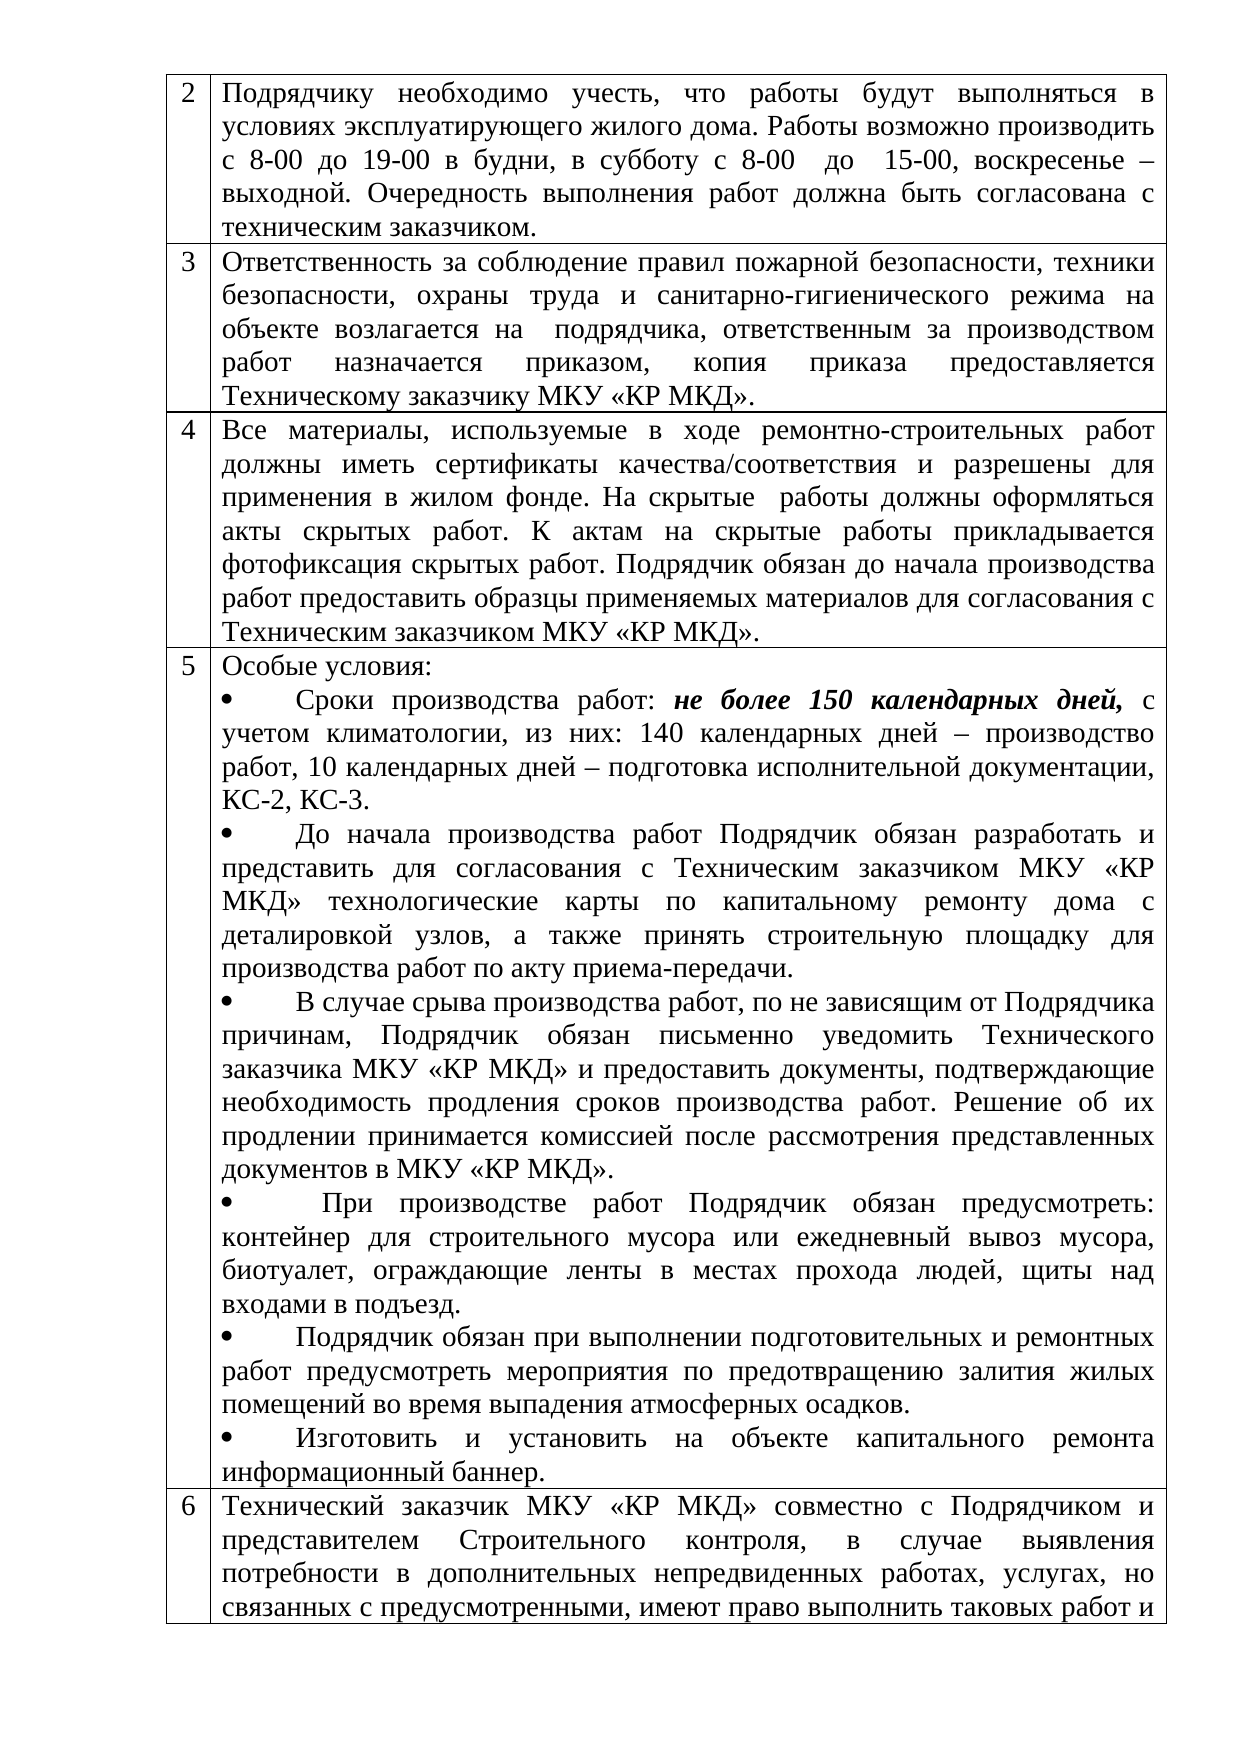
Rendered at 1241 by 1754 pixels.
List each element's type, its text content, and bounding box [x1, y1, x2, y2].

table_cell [211, 1489, 1166, 1623]
table_cell Подрядчику необходимо учесть, что работы будут выполняться в условиях эксплуатирующего жилого дома. Работы возможно производить с 8-00 до 19-00 в будни, в субботу с 8-00 до 15-00, воскресенье – выходной. Очередность выполнения работ должна быть согласована с техническим заказчиком. [211, 75, 1166, 243]
table_cell 3 [167, 244, 210, 411]
table_cell Все материалы, используемые в ходе ремонтно-строительных работ должны иметь сертификаты качества/соответствия и разрешены для применения в жилом фонде. На скрытые работы должны оформляться акты скрытых работ. К актам на скрытые работы прикладывается фотофиксация скрытых работ. Подрядчик обязан до начала производства работ предоставить образцы применяемых материалов для согласования с Техническим заказчиком МКУ «КР МКД». [211, 413, 1166, 647]
table_cell Особые условия: Сроки производства работ: не более 150 календарных дней, с учетом климатологии, из них: 140 календарных дней – производство работ, 10 календарных дней – подготовка исполнительной документации, КС-2, КС-3. До начала производства работ Подрядчик обязан разработать и представить для согласования с Техническим заказчиком МКУ «КР МКД» технологические карты по капитальному ремонту дома с деталировкой узлов, а также принять строительную площадку для производства работ по акту приема-передачи. В случае срыва производства работ, по не зависящим от Подрядчика причинам, Подрядчик обязан письменно уведомить Технического заказчика МКУ «КР МКД» и предоставить документы, подтверждающие необходимость продления сроков производства работ. Решение об их продлении принимается комиссией после рассмотрения представленных документов в МКУ «КР МКД». При производстве работ Подрядчик обязан предусмотреть: контейнер для строительного мусора или ежедневный вывоз мусора, биотуалет, ограждающие ленты в местах прохода людей, щиты над входами в подъезд. Подрядчик обязан при выполнении подготовительных и ремонтных работ предусмотреть мероприятия по предотвращению залития жилых помещений во время выпадения атмосферных осадков. Изготовить и установить на объекте капитального ремонта информационный баннер. [211, 648, 1166, 1487]
table_cell 4 [167, 413, 210, 647]
table_cell 6 [167, 1489, 210, 1623]
table_cell 5 [167, 648, 210, 1487]
table_cell 2 [167, 75, 210, 243]
table_cell Ответственность за соблюдение правил пожарной безопасности, техники безопасности, охраны труда и санитарно-гигиенического режима на объекте возлагается на подрядчика, ответственным за производством работ назначается приказом, копия приказа предоставляется Техническому заказчику МКУ «КР МКД». [211, 244, 1166, 411]
